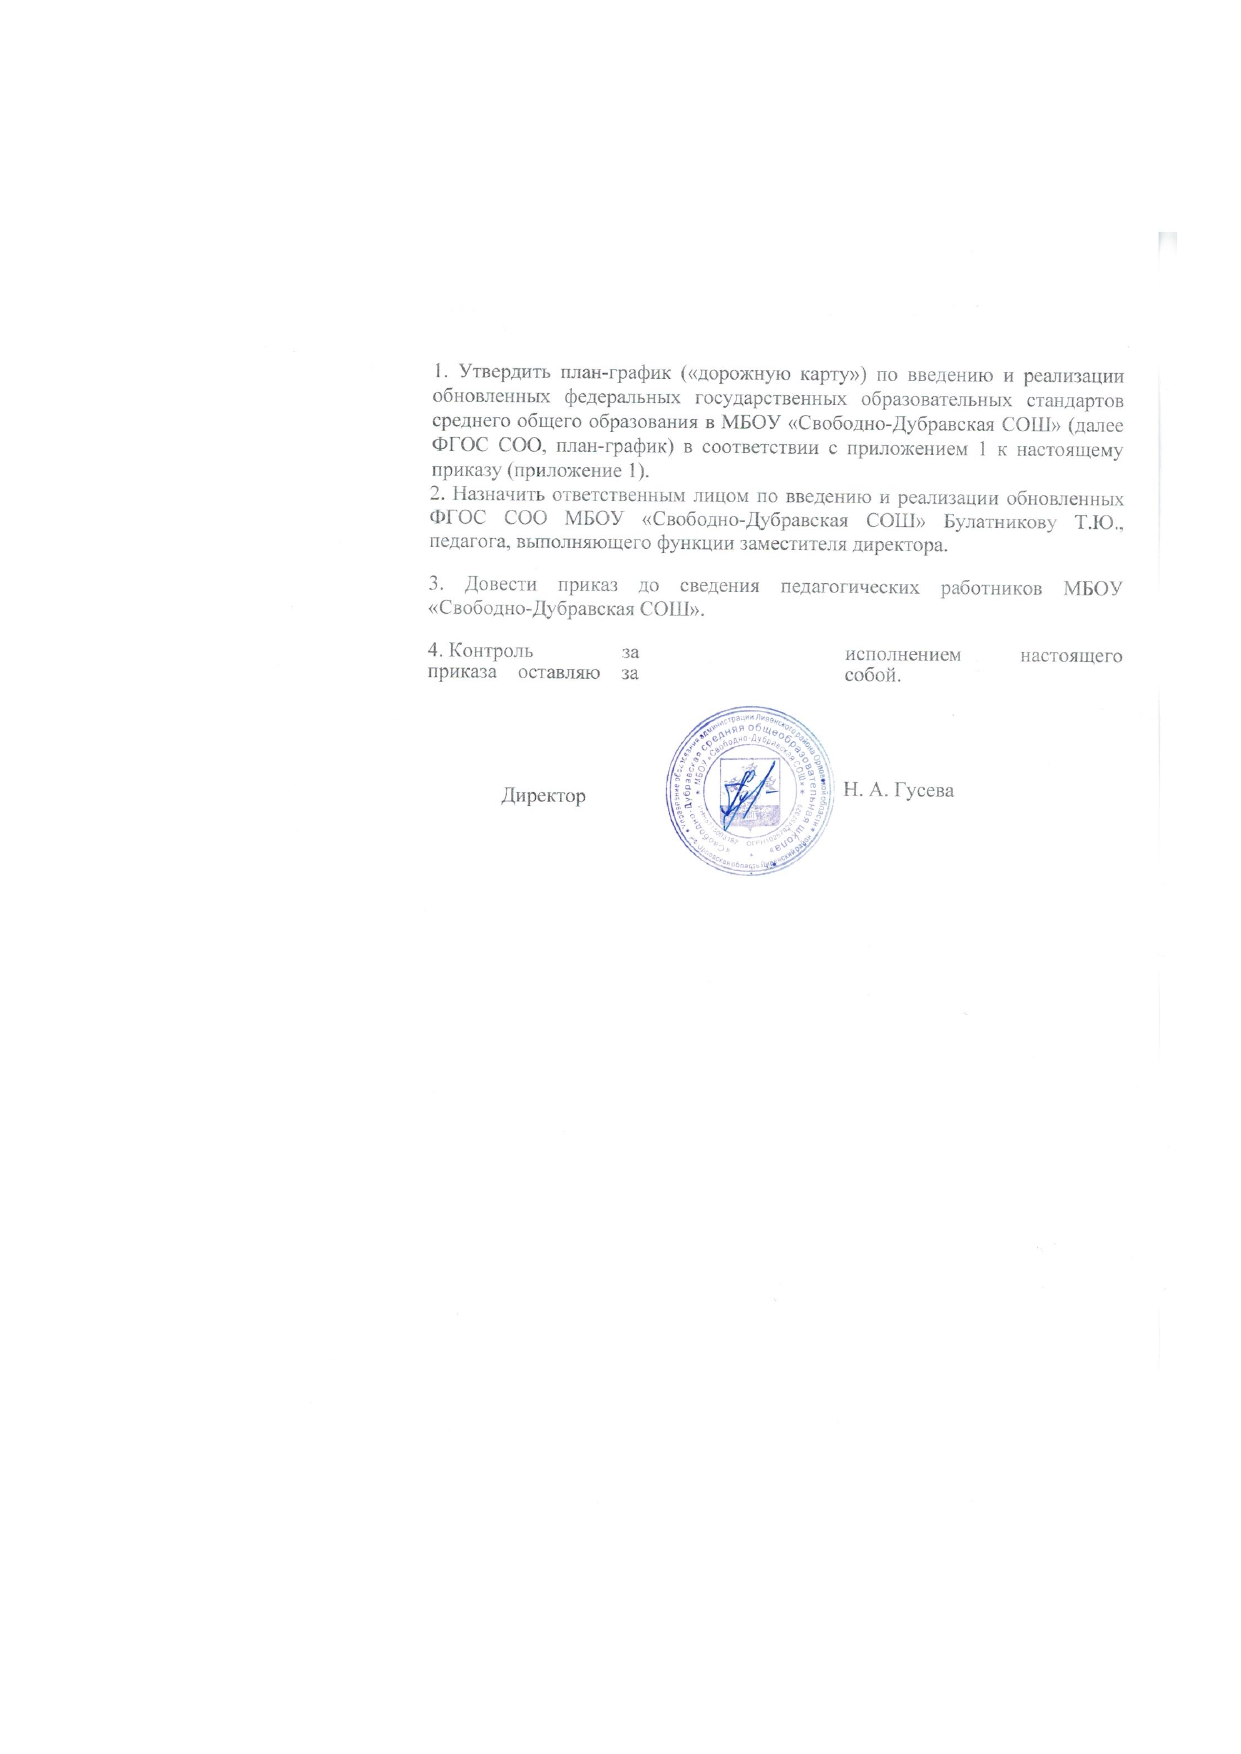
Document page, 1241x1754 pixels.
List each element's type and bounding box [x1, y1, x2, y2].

picture [245, 219, 1190, 1518]
